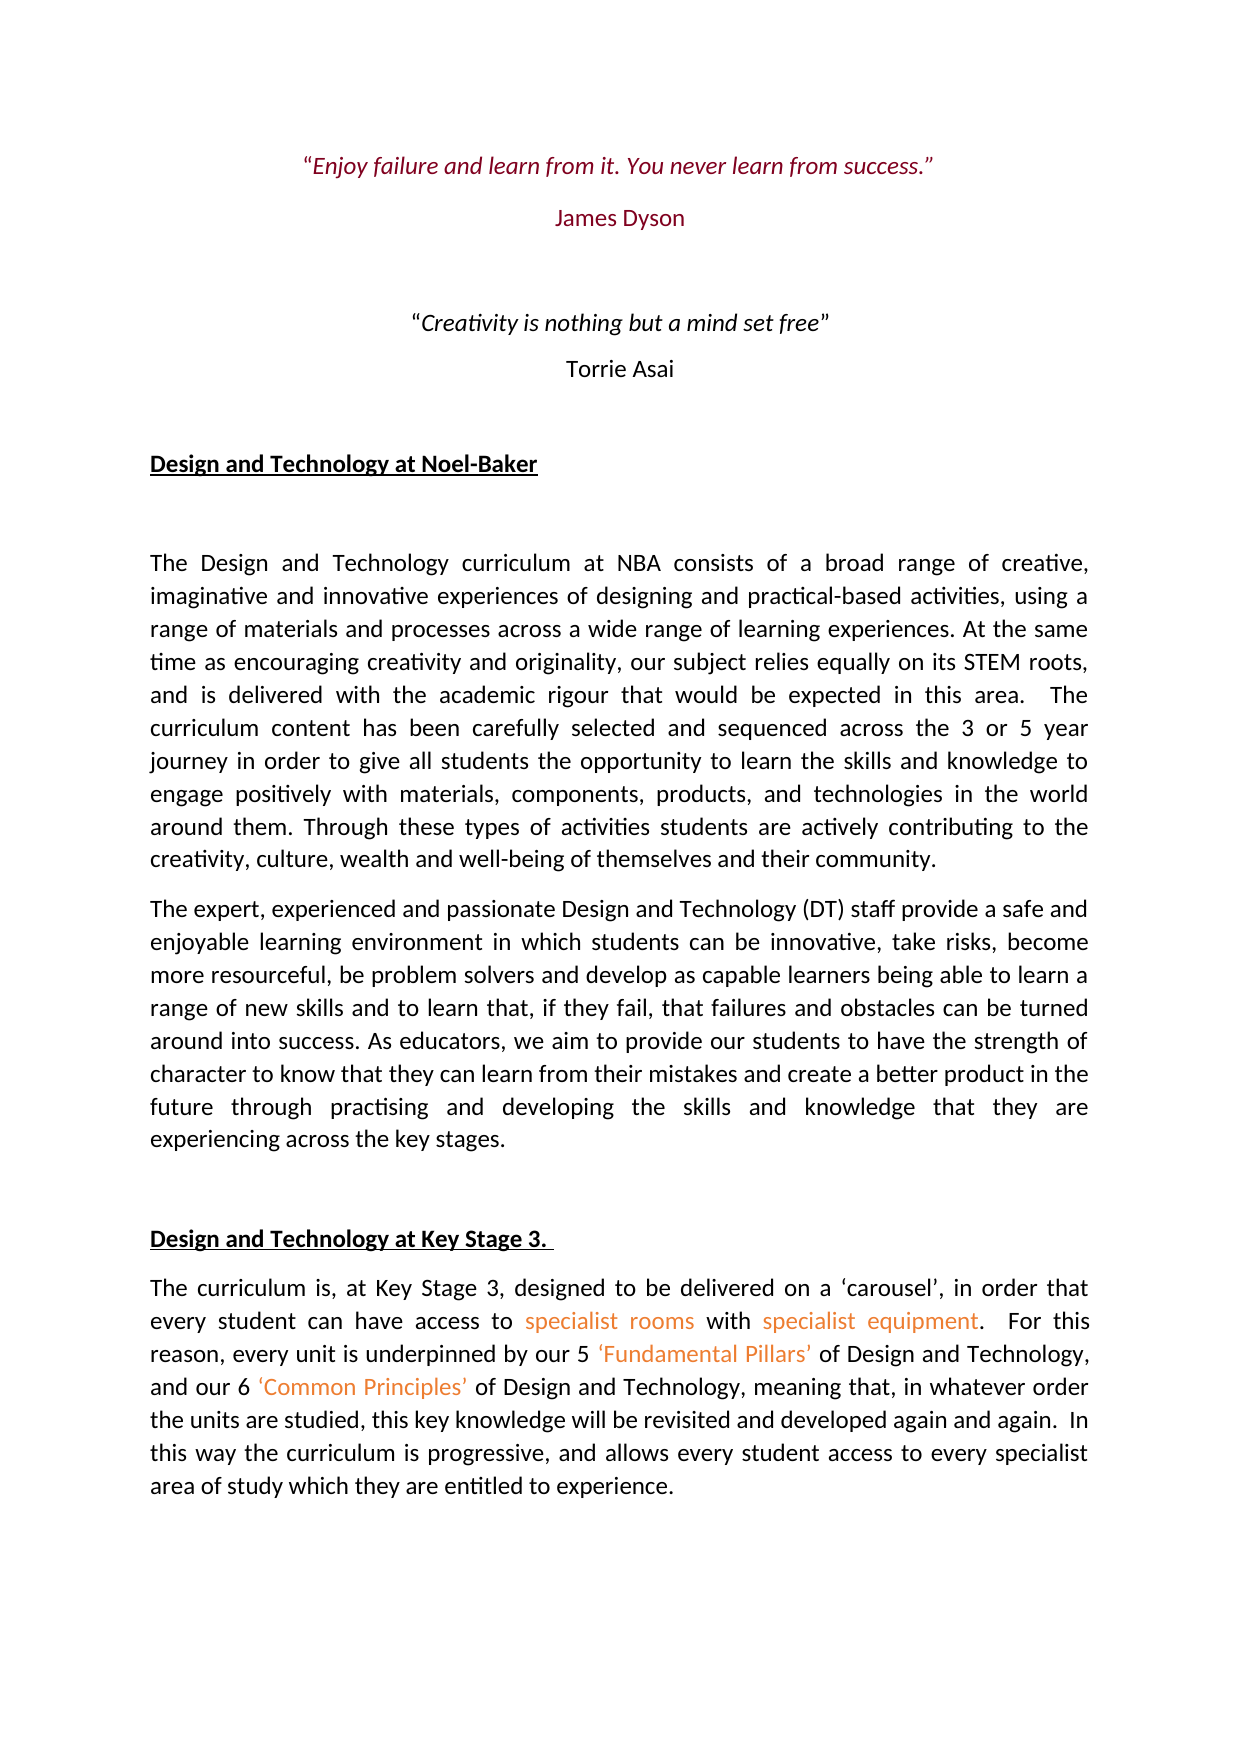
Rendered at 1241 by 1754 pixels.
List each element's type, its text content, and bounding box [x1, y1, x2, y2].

text Torrie Asai [150, 353, 1090, 383]
text “Creativity is nothing but a mind set free” [150, 307, 1090, 338]
text James Dyson [150, 202, 1090, 233]
text The expert, experienced and passionate Design and Technology (DT) staff provide a safe and enjoyable learning environment in which students can be innovative, take risks, become more resourceful, be problem solvers and develop as capable learners being able to learn a range of new skills and to learn that, if they fail, that failures and obstacles can be turned around into success. As educators, we aim to provide our students to have the strength of character to know that they can learn from their mistakes and create a better product in the future through practising and developing the skills and knowledge that they are experiencing across the key stages. [150, 893, 1090, 1154]
text The Design and Technology curriculum at NBA consists of a broad range of creative, imaginative and innovative experiences of designing and practical-based activities, using a range of materials and processes across a wide range of learning experiences. At the same time as encouraging creativity and originality, our subject relies equally on its STEM roots, and is delivered with the academic rigour that would be expected in this area. The curriculum content has been carefully selected and sequenced across the 3 or 5 year journey in order to give all students the opportunity to learn the skills and knowledge to engage positively with materials, components, products, and technologies in the world around them. Through these types of activities students are actively contributing to the creativity, culture, wealth and well-being of themselves and their community. [150, 547, 1090, 874]
text Design and Technology at Noel-Baker [150, 448, 1090, 479]
text The curriculum is, at Key Stage 3, designed to be delivered on a ‘carousel’, in order that every student can have access to specialist rooms with specialist equipment. For this reason, every unit is underpinned by our 5 ‘Fundamental Pillars’ of Design and Technology, and our 6 ‘Common Principles’ of Design and Technology, meaning that, in whatever order the units are studied, this key knowledge will be revisited and developed again and again. In this way the curriculum is progressive, and allows every student access to every specialist area of study which they are entitled to experience. [150, 1272, 1090, 1500]
text “Enjoy failure and learn from it. You never learn from success.” [150, 150, 1090, 181]
text Design and Technology at Key Stage 3. [150, 1223, 1090, 1253]
